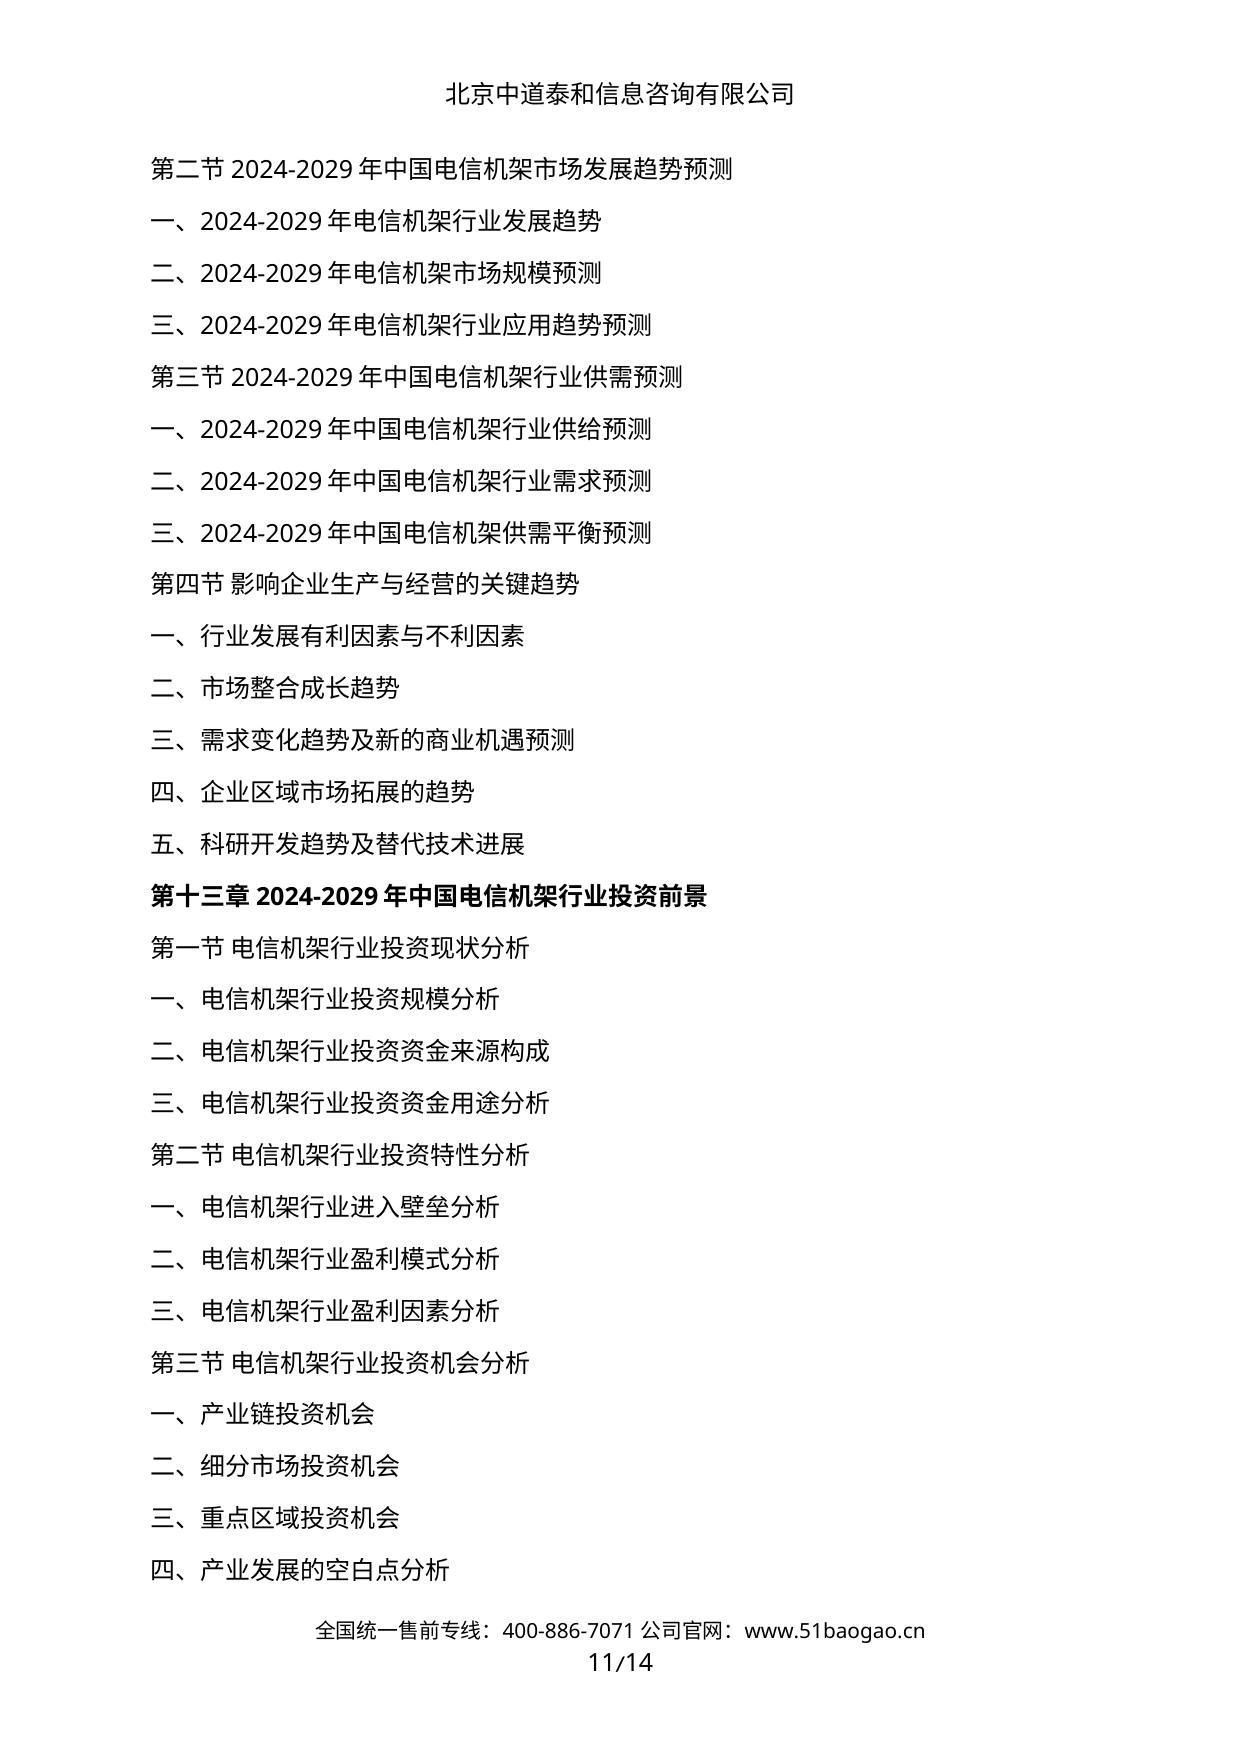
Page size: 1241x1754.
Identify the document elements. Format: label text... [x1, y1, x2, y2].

text 二、市场整合成长趋势 [150, 669, 1090, 705]
text 二、细分市场投资机会 [150, 1447, 1090, 1483]
text 第三节 电信机架行业投资机会分析 [150, 1343, 1090, 1379]
text 第十三章 2024-2029年中国电信机架行业投资前景 [150, 876, 1090, 912]
text 四、产业发展的空白点分析 [150, 1551, 1090, 1587]
text 二、2024-2029年中国电信机架行业需求预测 [150, 461, 1090, 497]
text 三、2024-2029年电信机架行业应用趋势预测 [150, 306, 1090, 342]
text 第三节 2024-2029年中国电信机架行业供需预测 [150, 357, 1090, 394]
text 四、企业区域市场拓展的趋势 [150, 772, 1090, 809]
text 第二节 2024-2029年中国电信机架市场发展趋势预测 [150, 150, 1090, 186]
text 三、重点区域投资机会 [150, 1499, 1090, 1535]
text 一、行业发展有利因素与不利因素 [150, 617, 1090, 653]
text 一、电信机架行业进入壁垒分析 [150, 1187, 1090, 1224]
text 一、产业链投资机会 [150, 1395, 1090, 1431]
text 一、2024-2029年电信机架行业发展趋势 [150, 202, 1090, 238]
text 二、电信机架行业盈利模式分析 [150, 1239, 1090, 1276]
text 三、电信机架行业盈利因素分析 [150, 1291, 1090, 1327]
text 二、2024-2029年电信机架市场规模预测 [150, 254, 1090, 290]
text 三、需求变化趋势及新的商业机遇预测 [150, 721, 1090, 757]
text 一、2024-2029年中国电信机架行业供给预测 [150, 409, 1090, 446]
text 三、2024-2029年中国电信机架供需平衡预测 [150, 513, 1090, 549]
text 一、电信机架行业投资规模分析 [150, 980, 1090, 1016]
text 第一节 电信机架行业投资现状分析 [150, 928, 1090, 964]
text 第二节 电信机架行业投资特性分析 [150, 1136, 1090, 1172]
text 二、电信机架行业投资资金来源构成 [150, 1032, 1090, 1068]
text 五、科研开发趋势及替代技术进展 [150, 824, 1090, 861]
text 第四节 影响企业生产与经营的关键趋势 [150, 565, 1090, 601]
text 三、电信机架行业投资资金用途分析 [150, 1084, 1090, 1120]
